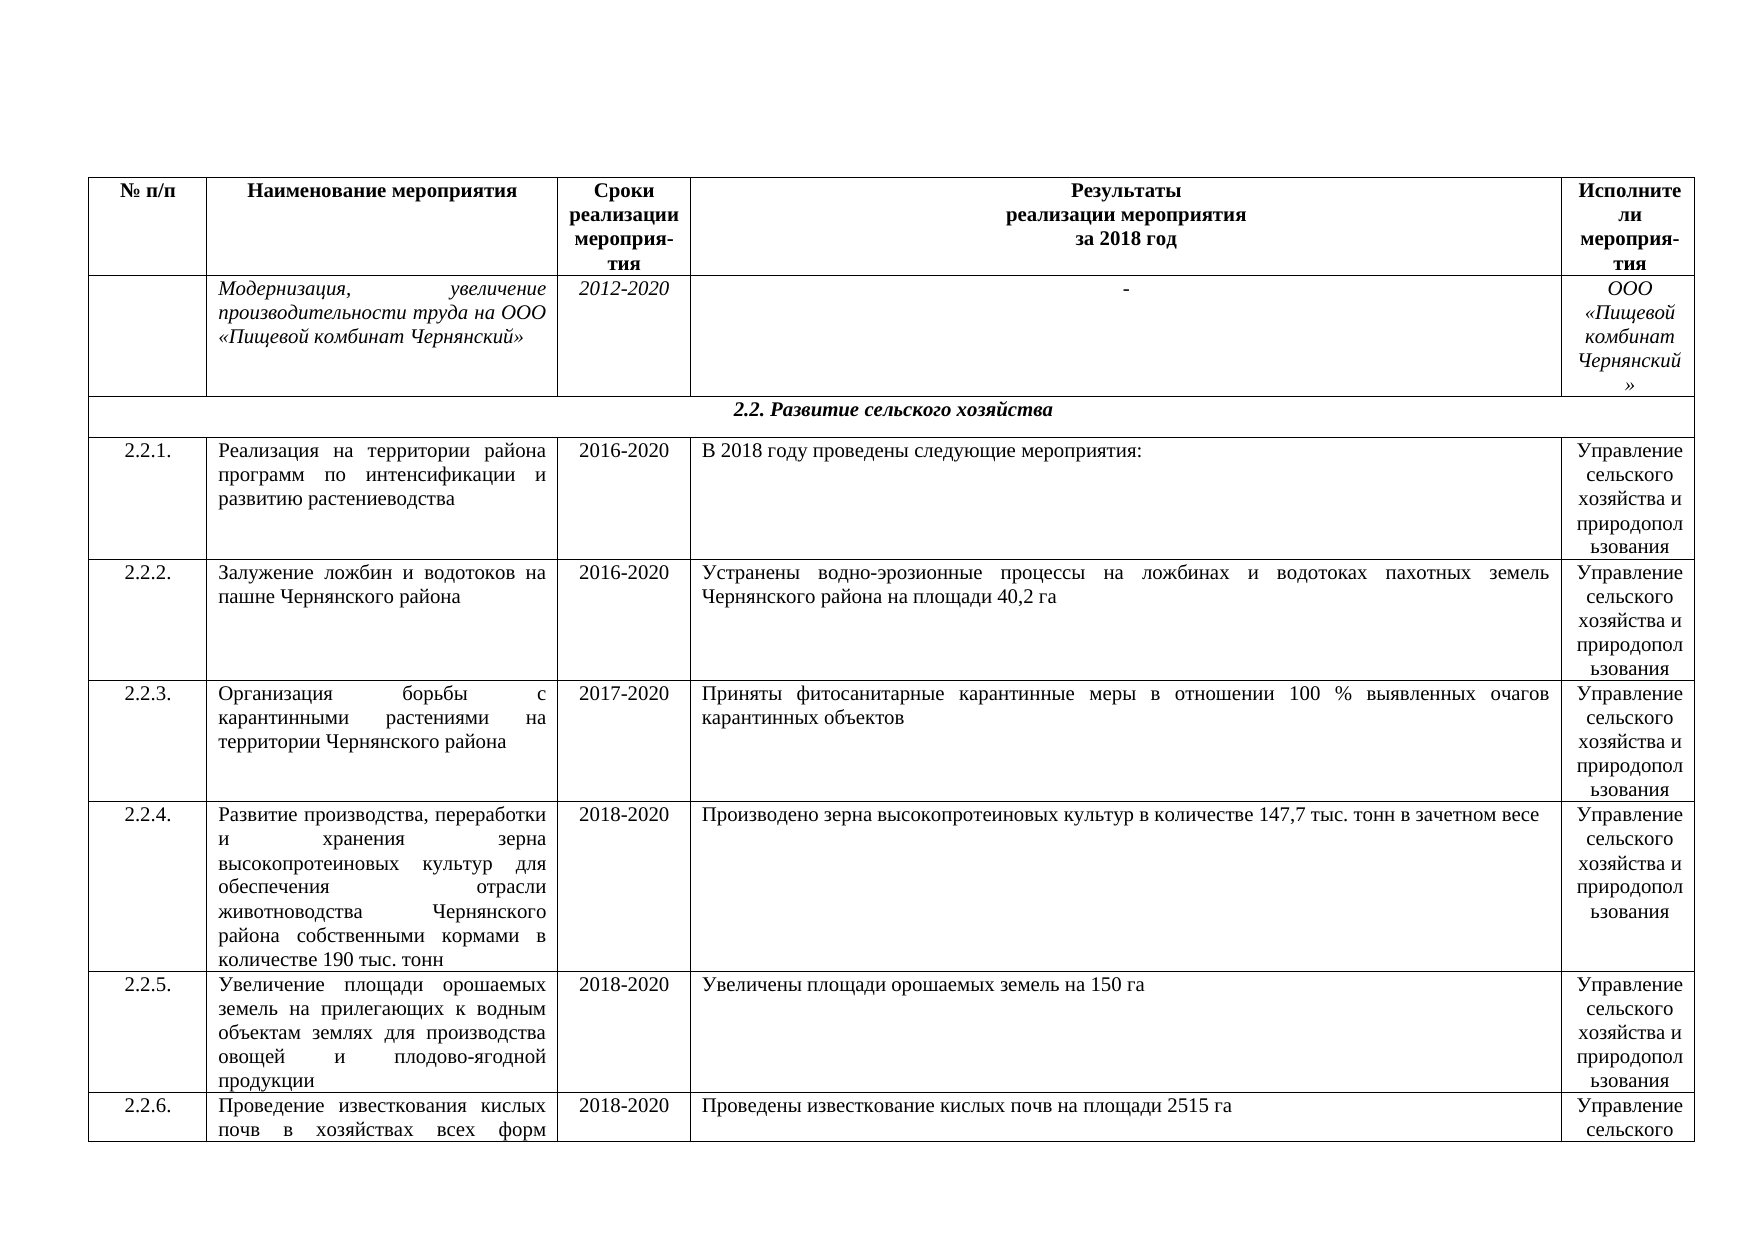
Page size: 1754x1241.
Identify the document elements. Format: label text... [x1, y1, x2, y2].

table_cell 2.2.3. [89, 681, 206, 801]
table_cell 2.2.4. [89, 802, 206, 971]
table_header Сроки реализации мероприя-тия [558, 178, 690, 274]
table_cell ООО «Пищевой комбинат Чернянский» [1562, 276, 1694, 396]
table_cell Увеличение площади орошаемых земель на прилегающих к водным объектам землях для производства овощей и плодово-ягодной продукции [207, 972, 557, 1092]
table_cell 2.2. Развитие сельского хозяйства [89, 397, 1694, 437]
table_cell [1562, 1093, 1694, 1141]
table_cell 2.2.6. [89, 1093, 206, 1141]
table_cell Управление сельского хозяйства и природопользования [1562, 560, 1694, 680]
table_cell Производено зерна высокопротеиновых культур в количестве 147,7 тыс. тонн в зачетном весе [691, 802, 1561, 971]
table_cell Управление сельского хозяйства и природопользования [1562, 681, 1694, 801]
table_cell Приняты фитосанитарные карантинные меры в отношении 100 % выявленных очагов карантинных объектов [691, 681, 1561, 801]
table_cell Организация борьбы с карантинными растениями на территории Чернянского района [207, 681, 557, 801]
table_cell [691, 1093, 1561, 1141]
table_header Исполнители мероприя-тия [1562, 178, 1694, 274]
table_cell [89, 276, 206, 396]
table_cell Управление сельского хозяйства и природопользования [1562, 972, 1694, 1092]
table_cell Управление сельского хозяйства и природопользования [1562, 438, 1694, 558]
table_cell 2.2.1. [89, 438, 206, 558]
table_header № п/п [89, 178, 206, 274]
table_cell Управление сельского хозяйства и природопользования [1562, 802, 1694, 971]
table_header Наименование мероприятия [207, 178, 557, 274]
table_cell Модернизация, увеличение производительности труда на ООО «Пищевой комбинат Чернянский» [207, 276, 557, 396]
table_header Результаты реализации мероприятия за 2018 год [691, 178, 1561, 274]
table_cell 2016-2020 [558, 438, 690, 558]
table_cell 2.2.2. [89, 560, 206, 680]
table_cell 2018-2020 [558, 1093, 690, 1141]
table_cell Устранены водно-эрозионные процессы на ложбинах и водотоках пахотных земель Чернянского района на площади 40,2 га [691, 560, 1561, 680]
table_cell Залужение ложбин и водотоков на пашне Чернянского района [207, 560, 557, 680]
table_cell Реализация на территории района программ по интенсификации и развитию растениеводства [207, 438, 557, 558]
table_cell 2018-2020 [558, 972, 690, 1092]
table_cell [207, 1093, 557, 1141]
table_cell Увеличены площади орошаемых земель на 150 га [691, 972, 1561, 1092]
table_cell - [691, 276, 1561, 396]
table_cell В 2018 году проведены следующие мероприятия: [691, 438, 1561, 558]
table_cell Развитие производства, переработки и хранения зерна высокопротеиновых культур для обеспечения отрасли животноводства Чернянского района собственными кормами в количестве 190 тыс. тонн [207, 802, 557, 971]
table_cell 2012-2020 [558, 276, 690, 396]
table_cell 2017-2020 [558, 681, 690, 801]
table_cell 2016-2020 [558, 560, 690, 680]
table_cell 2.2.5. [89, 972, 206, 1092]
table_cell 2018-2020 [558, 802, 690, 971]
